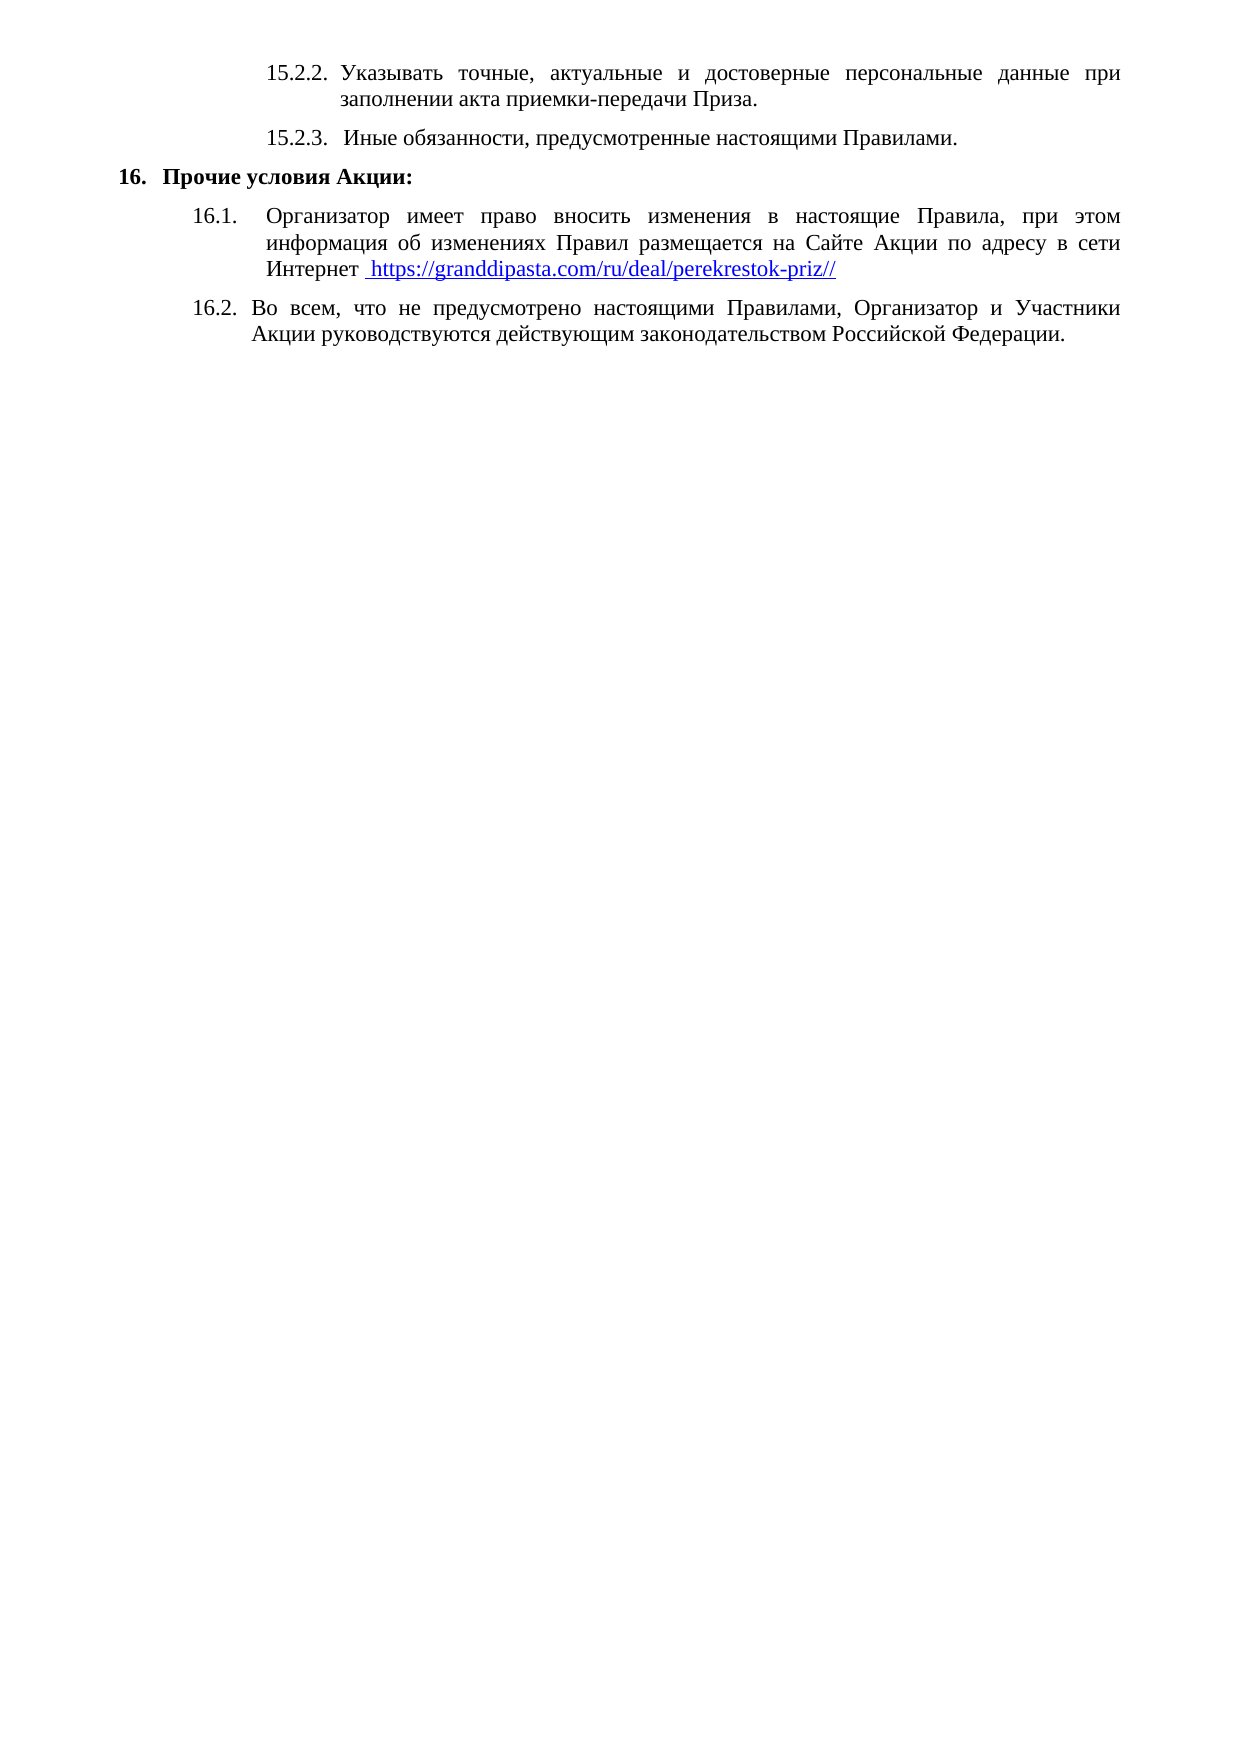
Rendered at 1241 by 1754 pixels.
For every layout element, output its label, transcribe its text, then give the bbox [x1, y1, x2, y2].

list Во всем, что не предусмотрено настоящими Правилами, Организатор и Участники Акции руководствуются действующим законодательством Российской Федерации. [192, 294, 1122, 347]
list Прочие условия Акции: [118, 163, 1122, 190]
list Указывать точные, актуальные и достоверные персональные данные при заполнении акта приемки-передачи Приза. [266, 59, 1122, 112]
list Иные обязанности, предусмотренные настоящими Правилами. [266, 124, 1122, 151]
list Организатор имеет право вносить изменения в настоящие Правила, при этом информация об изменениях Правил размещается на Сайте Акции по адресу в сети Интернет https://granddipasta.com/ru/deal/perekrestok-priz// [192, 202, 1122, 281]
